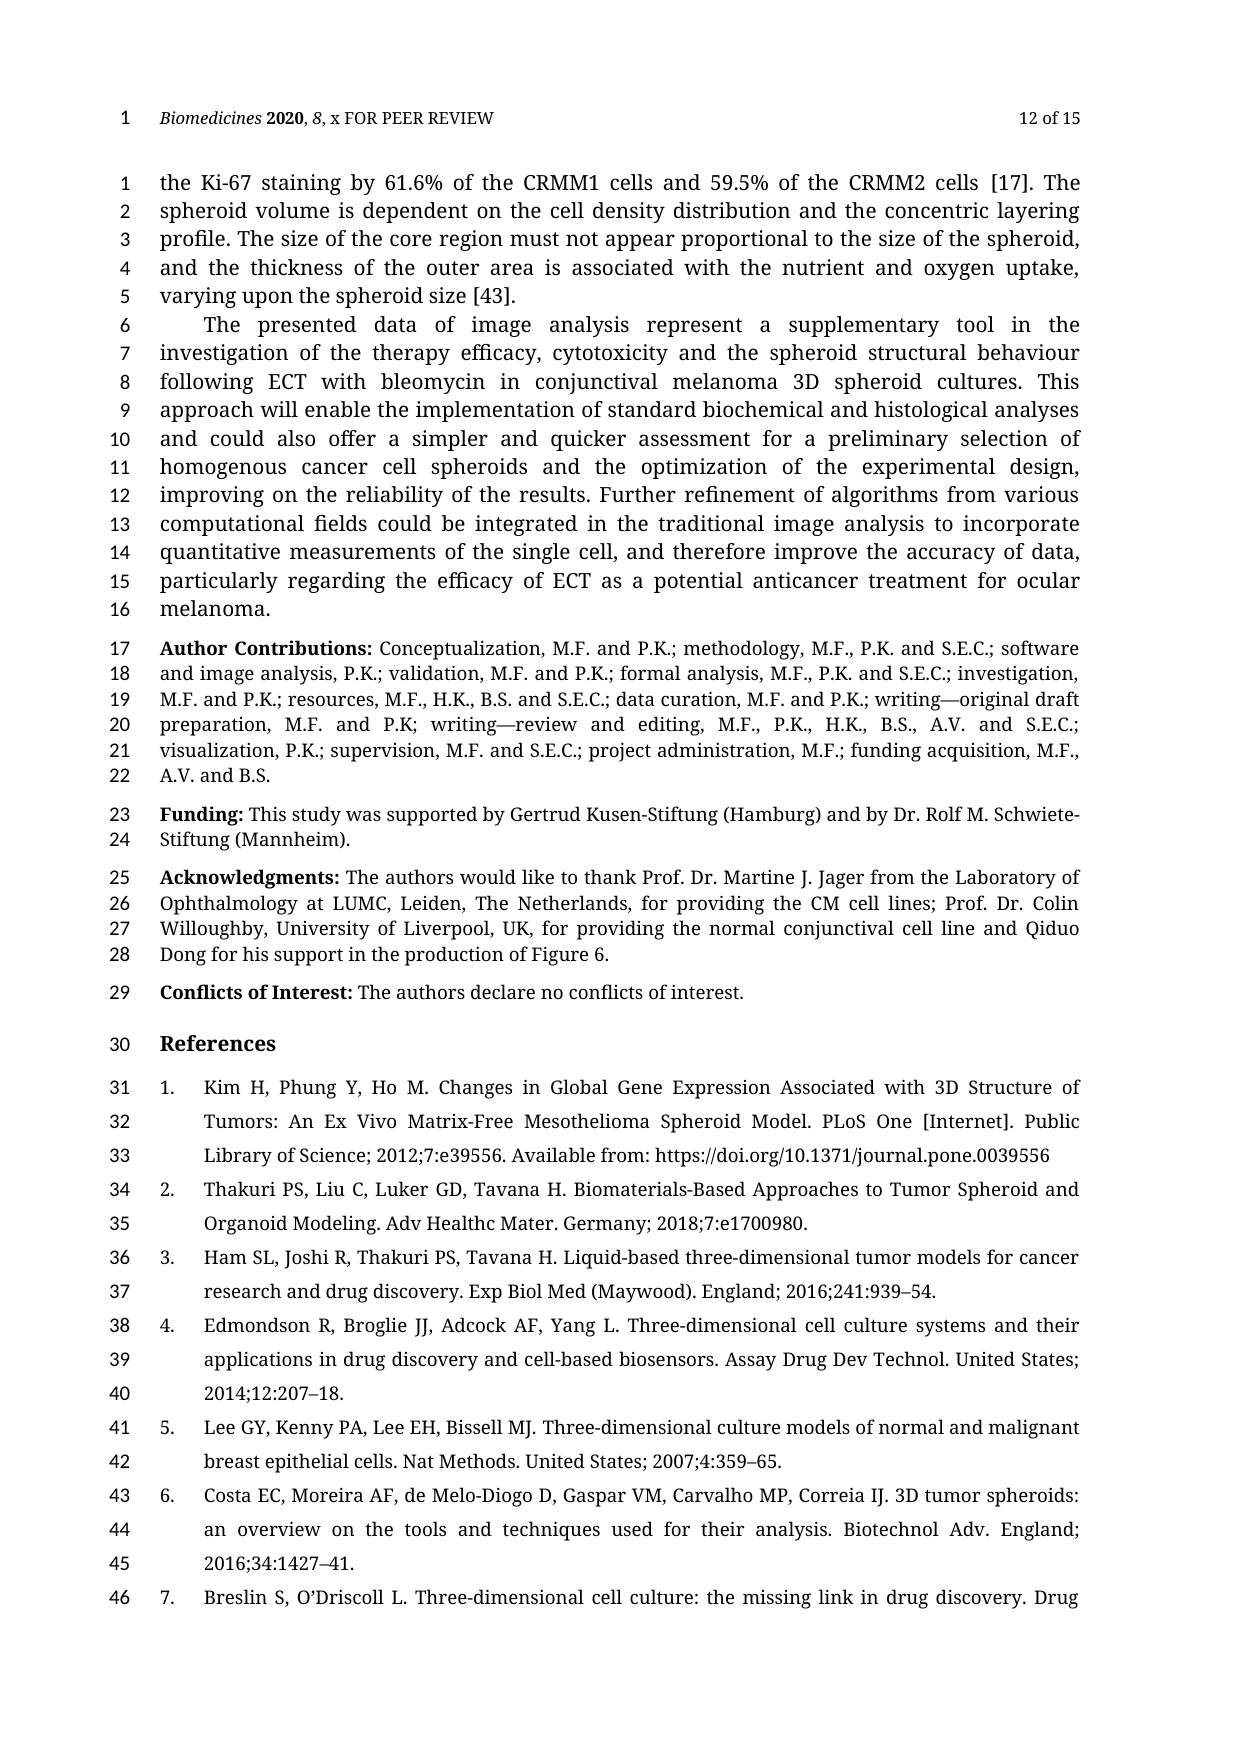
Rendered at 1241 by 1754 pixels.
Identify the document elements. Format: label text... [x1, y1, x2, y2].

text Author Contributions: Conceptualization, M.F. and P.K.; methodology, M.F., P.K. and S.E.C.; software and image analysis, P.K.; validation, M.F. and P.K.; formal analysis, M.F., P.K. and S.E.C.; investigation, M.F. and P.K.; resources, M.F., H.K., B.S. and S.E.C.; data curation, M.F. and P.K.; writing—original draft preparation, M.F. and P.K; writing—review and editing, M.F., P.K., H.K., B.S., A.V. and S.E.C.; visualization, P.K.; supervision, M.F. and S.E.C.; project administration, M.F.; funding acquisition, M.F., A.V. and B.S. [159, 635, 1081, 788]
list Edmondson R, Broglie JJ, Adcock AF, Yang L. Three-dimensional cell culture systems and their applications in drug discovery and cell-based biosensors. Assay Drug Dev Technol. United States; 2014;12:207–18. [159, 1308, 1081, 1410]
text Acknowledgments: The authors would like to thank Prof. Dr. Martine J. Jager from the Laboratory of Ophthalmology at LUMC, Leiden, The Netherlands, for providing the CM cell lines; Prof. Dr. Colin Willoughby, University of Liverpool, UK, for providing the normal conjunctival cell line and Qiduo Dong for his support in the production of Figure 6. [159, 864, 1081, 966]
list Costa EC, Moreira AF, de Melo-Diogo D, Gaspar VM, Carvalho MP, Correia IJ. 3D tumor spheroids: an overview on the tools and techniques used for their analysis. Biotechnol Adv. England; 2016;34:1427–41. [159, 1478, 1081, 1580]
list Ham SL, Joshi R, Thakuri PS, Tavana H. Liquid-based three-dimensional tumor models for cancer research and drug discovery. Exp Biol Med (Maywood). England; 2016;241:939–54. [159, 1240, 1081, 1308]
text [159, 168, 1081, 310]
list Kim H, Phung Y, Ho M. Changes in Global Gene Expression Associated with 3D Structure of Tumors: An Ex Vivo Matrix-Free Mesothelioma Spheroid Model. PLoS One [Internet]. Public Library of Science; 2012;7:e39556. Available from: https://doi.org/10.1371/journal.pone.0039556 [159, 1070, 1081, 1172]
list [159, 1580, 1081, 1614]
text Funding: This study was supported by Gertrud Kusen-Stiftung (Hamburg) and by Dr. Rolf M. Schwiete-Stiftung (Mannheim). [159, 801, 1081, 852]
list Lee GY, Kenny PA, Lee EH, Bissell MJ. Three-dimensional culture models of normal and malignant breast epithelial cells. Nat Methods. United States; 2007;4:359–65. [159, 1410, 1081, 1478]
text The presented data of image analysis represent a supplementary tool in the investigation of the therapy efficacy, cytotoxicity and the spheroid structural behaviour following ECT with bleomycin in conjunctival melanoma 3D spheroid cultures. This approach will enable the implementation of standard biochemical and histological analyses and could also offer a simpler and quicker assessment for a preliminary selection of homogenous cancer cell spheroids and the optimization of the experimental design, improving on the reliability of the results. Further refinement of algorithms from various computational fields could be integrated in the traditional image analysis to incorporate quantitative measurements of the single cell, and therefore improve the accuracy of data, particularly regarding the efficacy of ECT as a potential anticancer treatment for ocular melanoma. [159, 310, 1081, 623]
subtitle References [159, 1029, 1081, 1058]
list Thakuri PS, Liu C, Luker GD, Tavana H. Biomaterials-Based Approaches to Tumor Spheroid and Organoid Modeling. Adv Healthc Mater. Germany; 2018;7:e1700980. [159, 1172, 1081, 1240]
text Conflicts of Interest: The authors declare no conflicts of interest. [159, 979, 1081, 1004]
